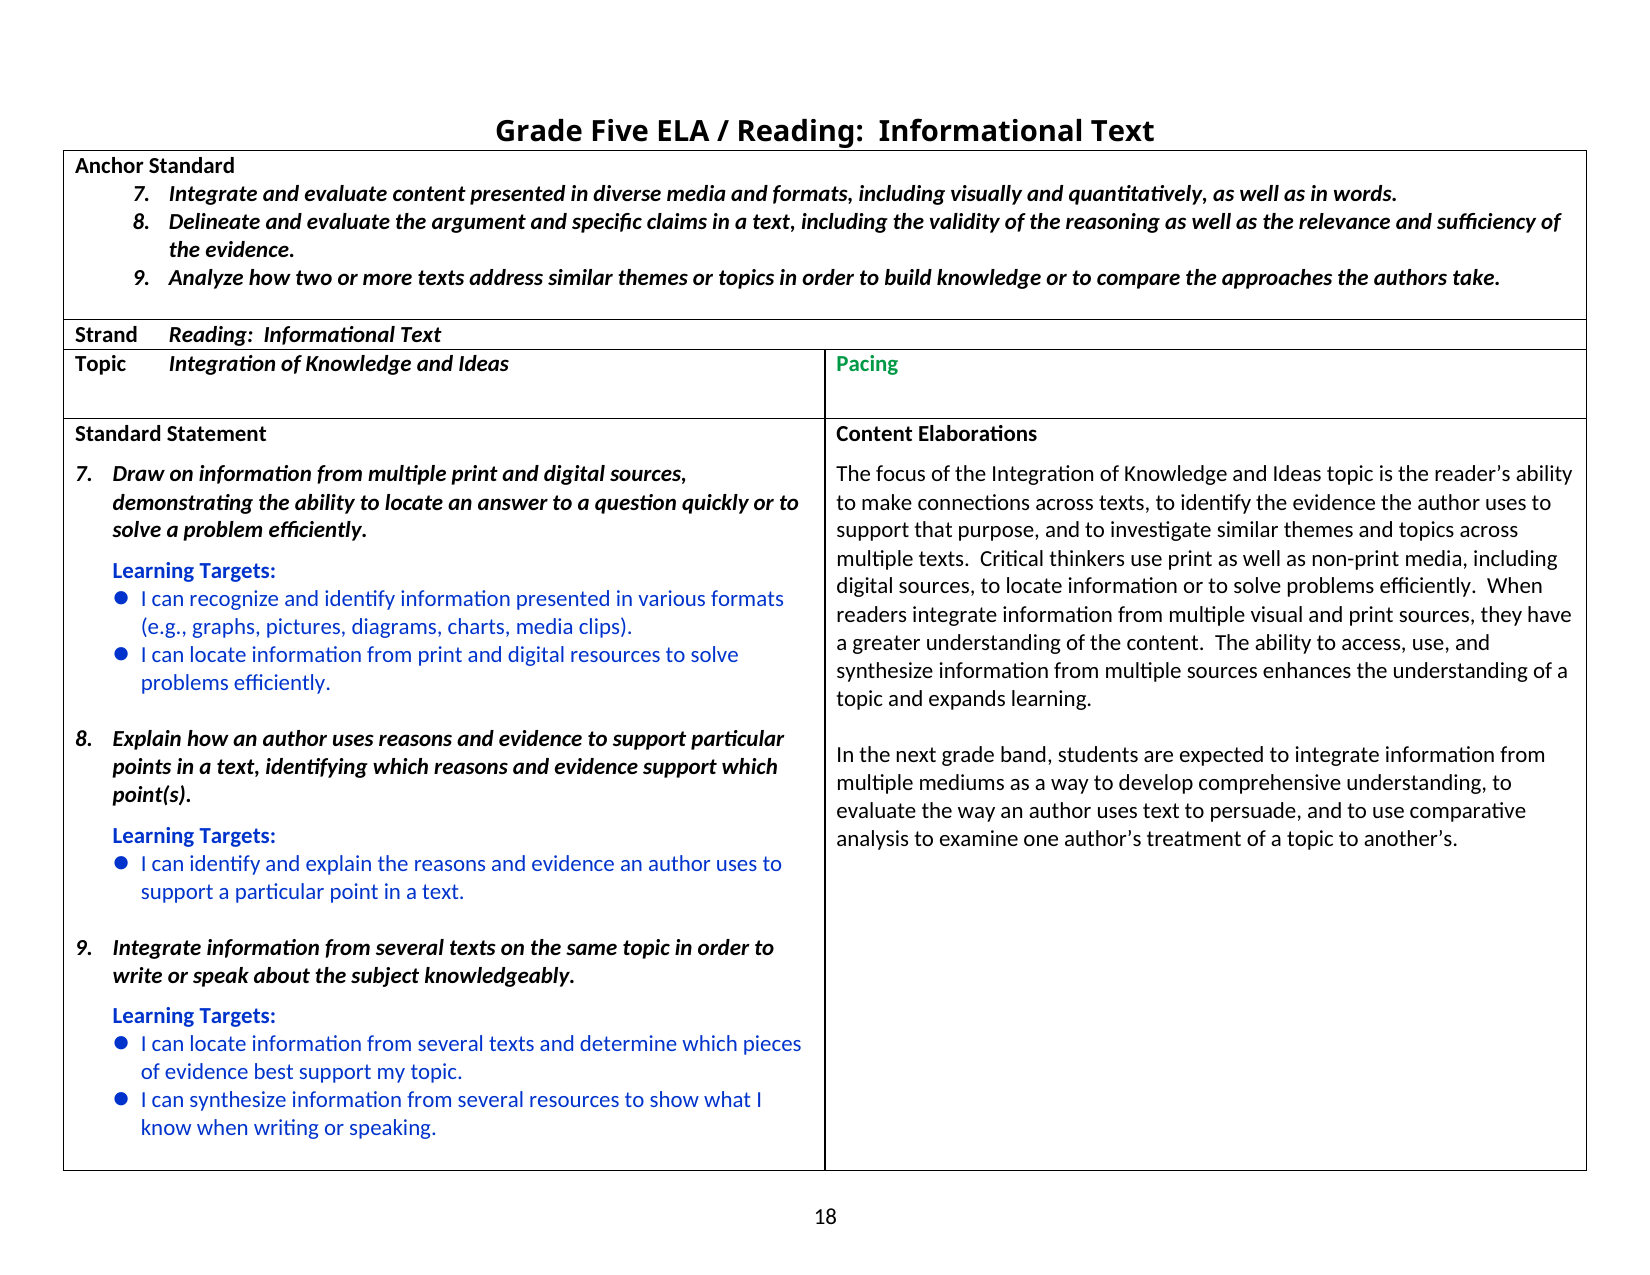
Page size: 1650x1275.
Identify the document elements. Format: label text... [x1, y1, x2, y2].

table_cell Topic Integration of Knowledge and Ideas [64, 350, 824, 418]
table_cell Strand Reading: Informational Text [64, 320, 1586, 348]
table_cell Anchor Standard 7. Integrate and evaluate content presented in diverse media and formats, including visually and quantitatively, as well as in words. 8. Delineate and evaluate the argument and specific claims in a text, including the validity of the reasoning as well as the relevance and sufficiency of the evidence. 9. Analyze how two or more texts address similar themes or topics in order to build knowledge or to compare the approaches the authors take. [64, 151, 1586, 319]
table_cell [64, 419, 824, 1169]
table_header Grade Five ELA / Reading: Informational Text [64, 111, 1586, 150]
table_cell Pacing [826, 350, 1586, 418]
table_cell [826, 419, 1586, 1169]
